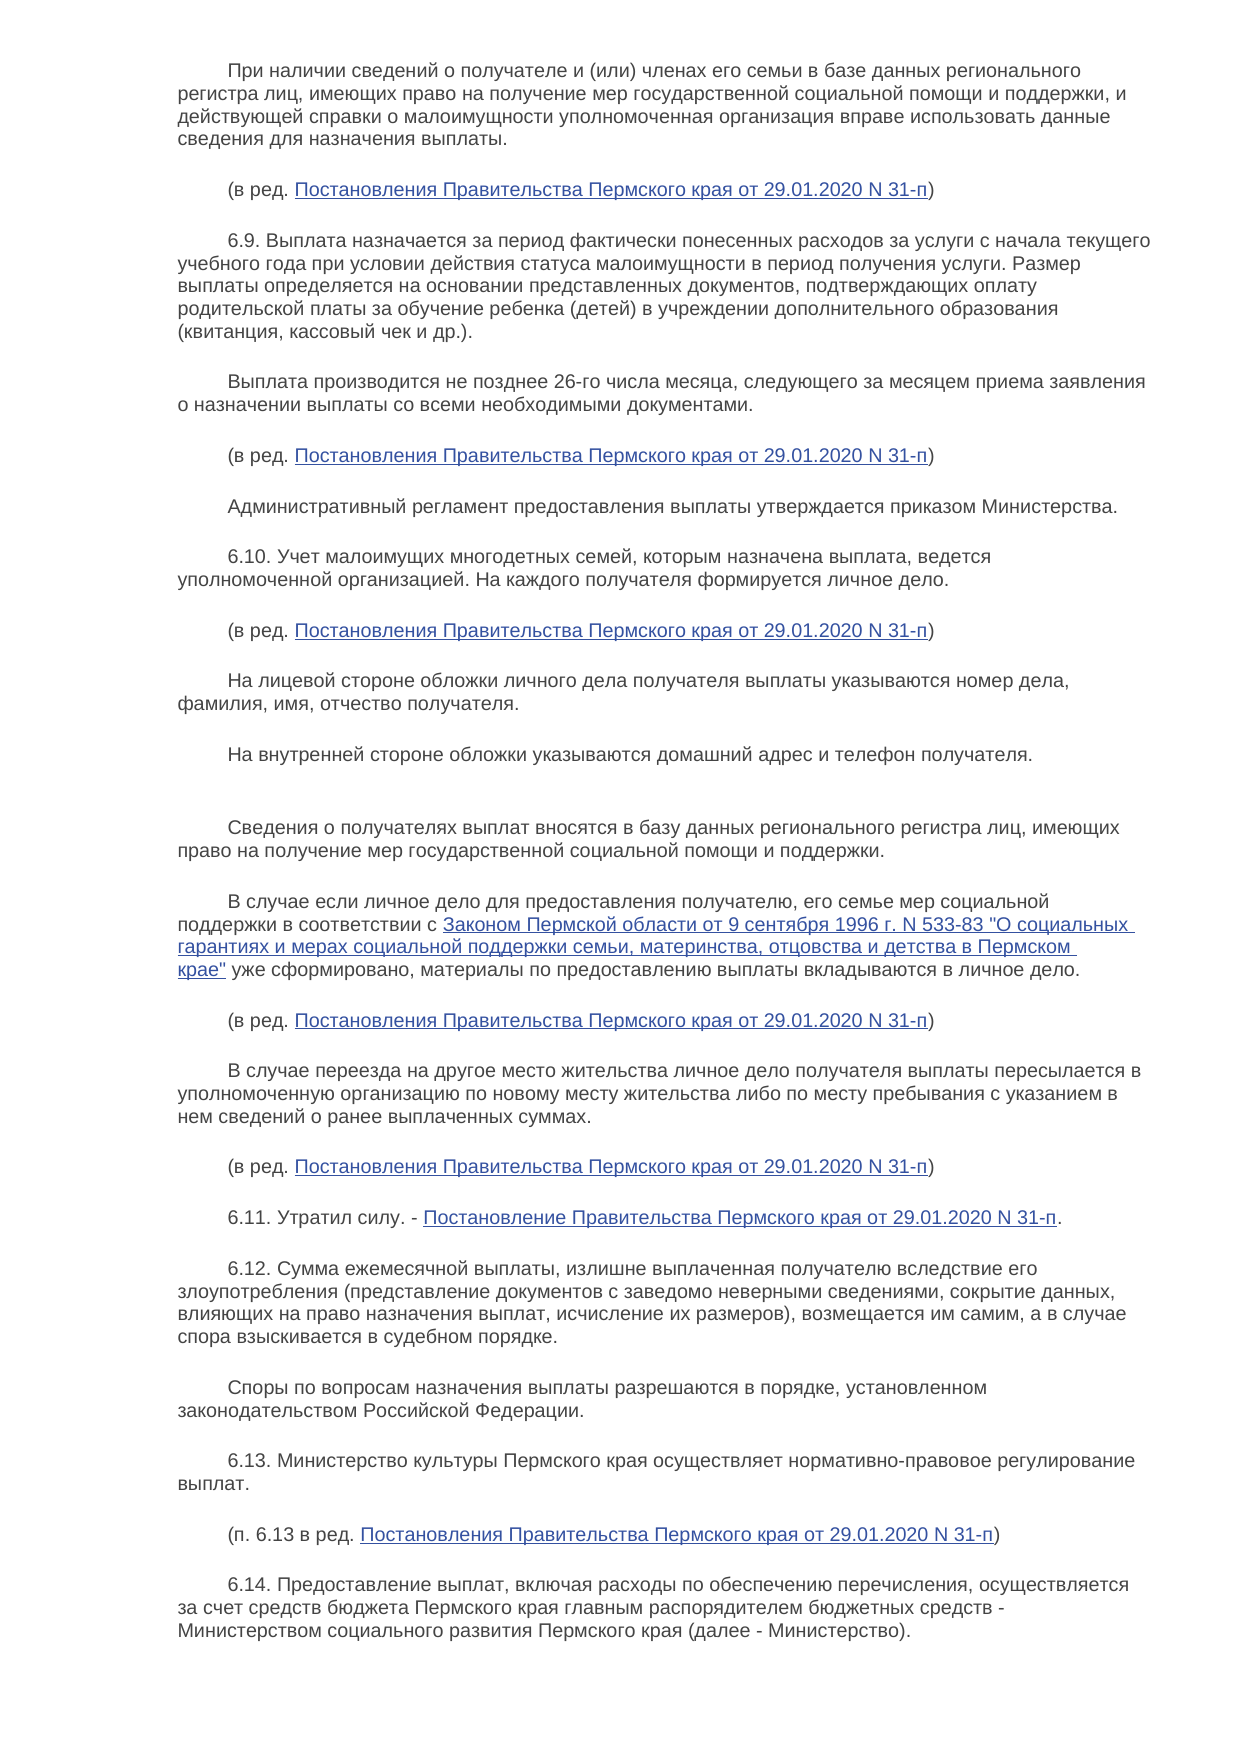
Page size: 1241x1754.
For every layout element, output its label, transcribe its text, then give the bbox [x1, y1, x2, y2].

text (п. 6.13 в ред. Постановления Правительства Пермского края от 29.01.2020 N 31-п) [177, 1523, 1152, 1573]
text (в ред. Постановления Правительства Пермского края от 29.01.2020 N 31-п) [177, 444, 1152, 494]
text На лицевой стороне обложки личного дела получателя выплаты указываются номер дела, фамилия, имя, отчество получателя. [177, 669, 1152, 743]
text 6.12. Сумма ежемесячной выплаты, излишне выплаченная получателю вследствие его злоупотребления (представление документов с заведомо неверными сведениями, сокрытие данных, влияющих на право назначения выплат, исчисление их размеров), возмещается им самим, а в случае спора взыскивается в судебном порядке. [177, 1257, 1152, 1376]
text Споры по вопросам назначения выплаты разрешаются в порядке, установленном законодательством Российской Федерации. [177, 1376, 1152, 1449]
text (в ред. Постановления Правительства Пермского края от 29.01.2020 N 31-п) [177, 1155, 1152, 1206]
text (в ред. Постановления Правительства Пермского края от 29.01.2020 N 31-п) [177, 619, 1152, 669]
text 6.14. Предоставление выплат, включая расходы по обеспечению перечисления, осуществляется за счет средств бюджета Пермского края главным распорядителем бюджетных средств - Министерством социального развития Пермского края (далее - Министерство). [177, 1573, 1152, 1669]
text 6.9. Выплата назначается за период фактически понесенных расходов за услуги с начала текущего учебного года при условии действия статуса малоимущности в период получения услуги. Размер выплаты определяется на основании представленных документов, подтверждающих оплату родительской платы за обучение ребенка (детей) в учреждении дополнительного образования (квитанция, кассовый чек и др.). [177, 229, 1152, 370]
text (в ред. Постановления Правительства Пермского края от 29.01.2020 N 31-п) [177, 1008, 1152, 1059]
text 6.11. Утратил силу. - Постановление Правительства Пермского края от 29.01.2020 N 31-п. [177, 1206, 1152, 1257]
text На внутренней стороне обложки указываются домашний адрес и телефон получателя. [177, 743, 1152, 793]
text (в ред. Постановления Правительства Пермского края от 29.01.2020 N 31-п) [177, 178, 1152, 229]
text Административный регламент предоставления выплаты утверждается приказом Министерства. [177, 494, 1152, 545]
text При наличии сведений о получателе и (или) членах его семьи в базе данных регионального регистра лиц, имеющих право на получение мер государственной социальной помощи и поддержки, и действующей справки о малоимущности уполномоченная организация вправе использовать данные сведения для назначения выплаты. [177, 59, 1152, 178]
text Выплата производится не позднее 26-го числа месяца, следующего за месяцем приема заявления о назначении выплаты со всеми необходимыми документами. [177, 370, 1152, 444]
text В случае если личное дело для предоставления получателю, его семье мер социальной поддержки в соответствии с Законом Пермской области от 9 сентября 1996 г. N 533-83 "О социальных гарантиях и мерах социальной поддержки семьи, материнства, отцовства и детства в Пермском крае" уже сформировано, материалы по предоставлению выплаты вкладываются в личное дело. [177, 890, 1152, 1008]
text 6.13. Министерство культуры Пермского края осуществляет нормативно-правовое регулирование выплат. [177, 1449, 1152, 1523]
text Сведения о получателях выплат вносятся в базу данных регионального регистра лиц, имеющих право на получение мер государственной социальной помощи и поддержки. [177, 816, 1152, 890]
text 6.10. Учет малоимущих многодетных семей, которым назначена выплата, ведется уполномоченной организацией. На каждого получателя формируется личное дело. [177, 545, 1152, 619]
text В случае переезда на другое место жительства личное дело получателя выплаты пересылается в уполномоченную организацию по новому месту жительства либо по месту пребывания с указанием в нем сведений о ранее выплаченных суммах. [177, 1059, 1152, 1155]
